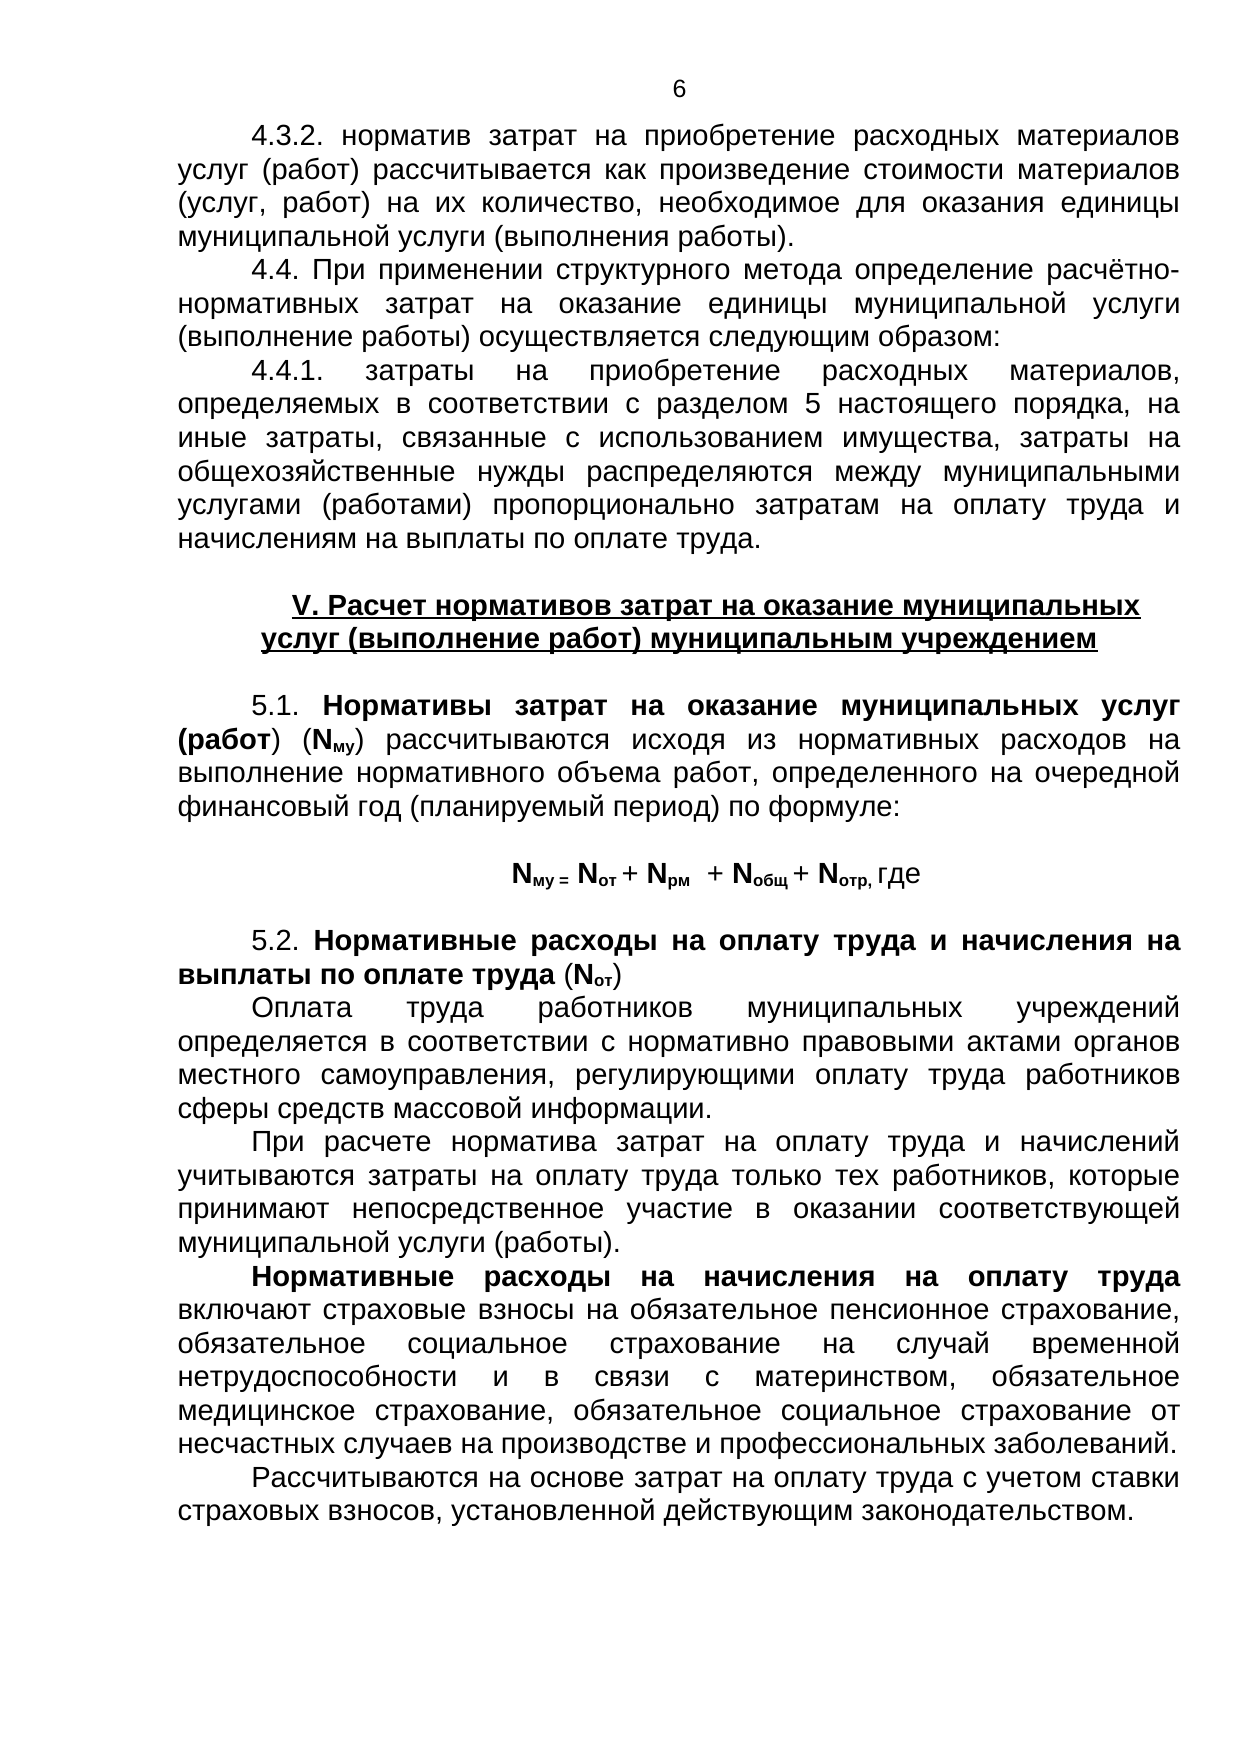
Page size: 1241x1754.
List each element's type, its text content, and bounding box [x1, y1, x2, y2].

text Nму = Nот + Nрм + Nобщ + Nотр, где [177, 856, 1181, 889]
text При расчете норматива затрат на оплату труда и начислений учитываются затраты на оплату труда только тех работников, которые принимают непосредственное участие в оказании соответствующей муниципальной услуги (работы). [177, 1124, 1181, 1258]
text 5.1. Нормативы затрат на оказание муниципальных услуг (работ) (Nму) рассчитываются исходя из нормативных расходов на выполнение нормативного объема работ, определенного на очередной финансовый год (планируемый период) по формуле: [177, 688, 1181, 822]
text 4.3.2. норматив затрат на приобретение расходных материалов услуг (работ) рассчитывается как произведение стоимости материалов (услуг, работ) на их количество, необходимое для оказания единицы муниципальной услуги (выполнения работы). [177, 118, 1181, 252]
text 4.4.1. затраты на приобретение расходных материалов, определяемых в соответствии с разделом 5 настоящего порядка, на иные затраты, связанные с использованием имущества, затраты на общехозяйственные нужды распределяются между муниципальными услугами (работами) пропорционально затратам на оплату труда и начислениям на выплаты по оплате труда. [177, 353, 1181, 554]
text 5.2. Нормативные расходы на оплату труда и начисления на выплаты по оплате труда (Nот) [177, 923, 1181, 990]
text Нормативные расходы на начисления на оплату труда включают страховые взносы на обязательное пенсионное страхование, обязательное социальное страхование на случай временной нетрудоспособности и в связи с материнством, обязательное медицинское страхование, обязательное социальное страхование от несчастных случаев на производстве и профессиональных заболеваний. [177, 1258, 1181, 1460]
text Оплата труда работников муниципальных учреждений определяется в соответствии с нормативно правовыми актами органов местного самоуправления, регулирующими оплату труда работников сферы средств массовой информации. [177, 990, 1181, 1124]
text Рассчитываются на основе затрат на оплату труда с учетом ставки страховых взносов, установленной действующим законодательством. [177, 1460, 1181, 1527]
text 4.4. При применении структурного метода определение расчётно-нормативных затрат на оказание единицы муниципальной услуги (выполнение работы) осуществляется следующим образом: [177, 252, 1181, 353]
text V. Расчет нормативов затрат на оказание муниципальных услуг (выполнение работ) муниципальным учреждением [177, 588, 1181, 655]
